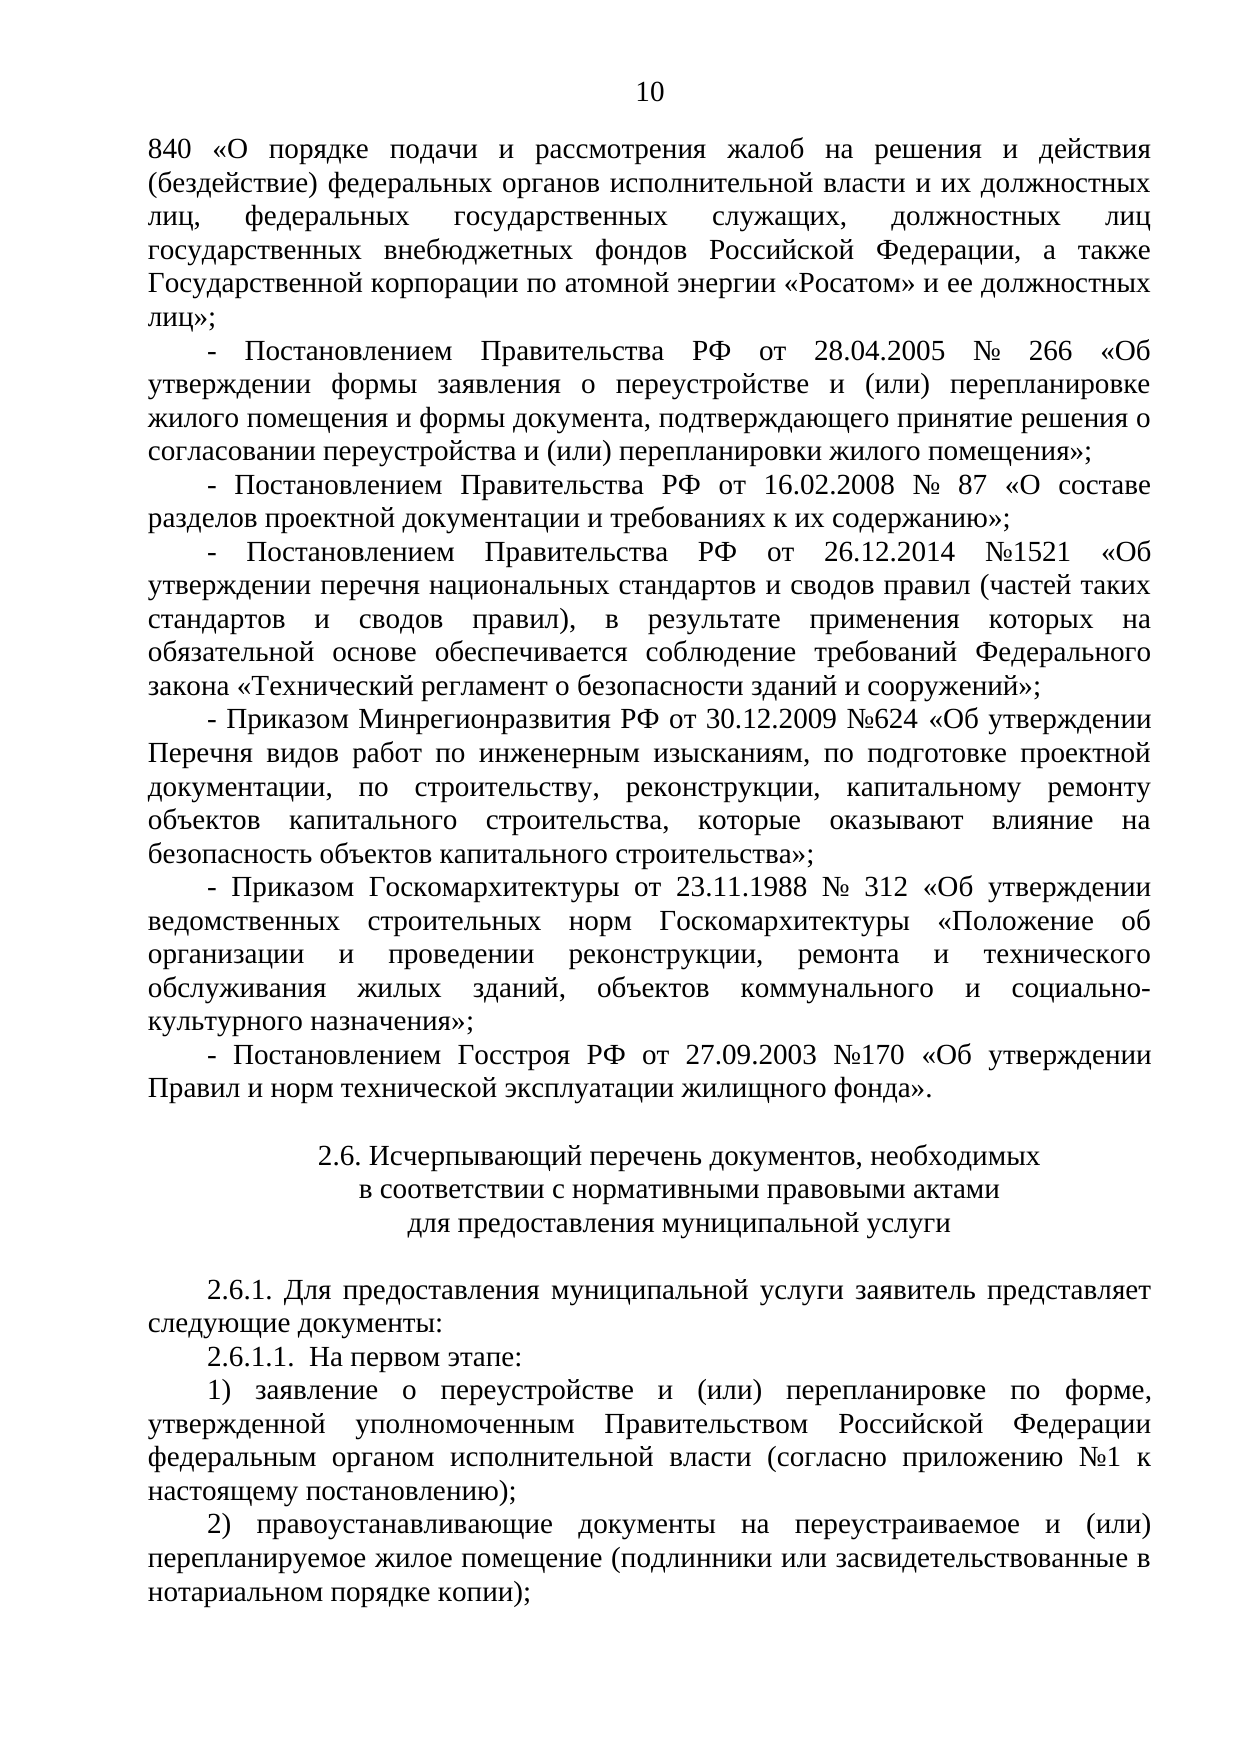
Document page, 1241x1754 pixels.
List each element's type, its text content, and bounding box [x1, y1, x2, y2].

text - Постановлением Правительства РФ от 16.02.2008 № 87 «О составе разделов проектной документации и требованиях к их содержанию»; [148, 467, 1152, 534]
text для предоставления муниципальной услуги [148, 1205, 1152, 1238]
text в соответствии с нормативными правовыми актами [148, 1171, 1152, 1205]
text 2.6.1.1. На первом этапе: [148, 1339, 1152, 1372]
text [148, 131, 1152, 333]
text - Приказом Госкомархитектуры от 23.11.1988 № 312 «Об утверждении ведомственных строительных норм Госкомархитектуры «Положение об организации и проведении реконструкции, ремонта и технического обслуживания жилых зданий, объектов коммунального и социально-культурного назначения»; [148, 869, 1152, 1037]
text - Постановлением Правительства РФ от 26.12.2014 №1521 «Об утверждении перечня национальных стандартов и сводов правил (частей таких стандартов и сводов правил), в результате применения которых на обязательной основе обеспечивается соблюдение требований Федерального закона «Технический регламент о безопасности зданий и сооружений»; [148, 534, 1152, 702]
text - Постановлением Госстроя РФ от 27.09.2003 №170 «Об утверждении Правил и норм технической эксплуатации жилищного фонда». [148, 1037, 1152, 1104]
text - Приказом Минрегионразвития РФ от 30.12.2009 №624 «Об утверждении Перечня видов работ по инженерным изысканиям, по подготовке проектной документации, по строительству, реконструкции, капитальному ремонту объектов капитального строительства, которые оказывают влияние на безопасность объектов капитального строительства»; [148, 702, 1152, 869]
text 2.6.1. Для предоставления муниципальной услуги заявитель представляет следующие документы: [148, 1272, 1152, 1339]
text - Постановлением Правительства РФ от 28.04.2005 № 266 «Об утверждении формы заявления о переустройстве и (или) перепланировке жилого помещения и формы документа, подтверждающего принятие решения о согласовании переустройства и (или) перепланировки жилого помещения»; [148, 333, 1152, 467]
text 1) заявление о переустройстве и (или) перепланировке по форме, утвержденной уполномоченным Правительством Российской Федерации федеральным органом исполнительной власти (согласно приложению №1 к настоящему постановлению); [148, 1372, 1152, 1507]
text 2) правоустанавливающие документы на переустраиваемое и (или) перепланируемое жилое помещение (подлинники или засвидетельствованные в нотариальном порядке копии); [148, 1507, 1152, 1607]
text 2.6. Исчерпывающий перечень документов, необходимых [148, 1138, 1152, 1171]
